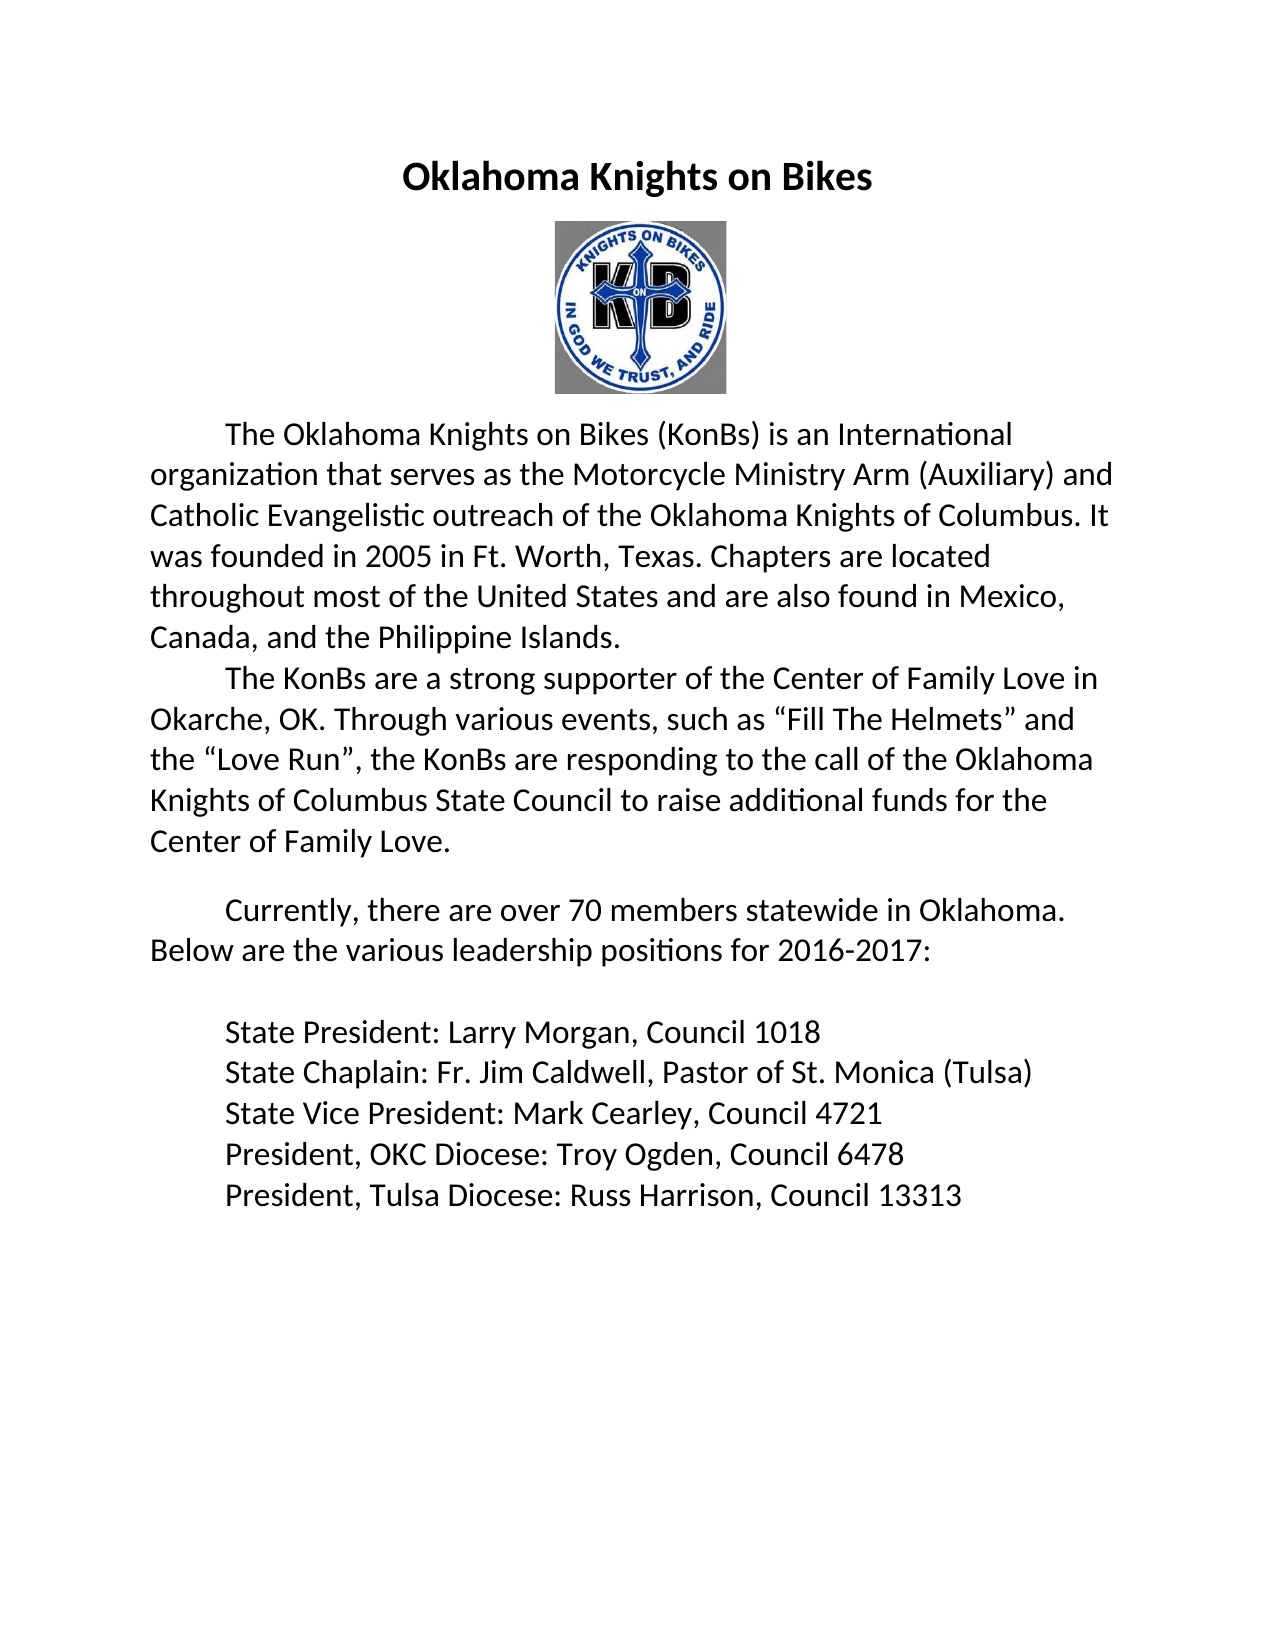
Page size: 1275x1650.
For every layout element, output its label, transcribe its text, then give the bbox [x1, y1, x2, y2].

text President, OKC Diocese: Troy Ogden, Council 6478 [150, 1133, 1125, 1174]
text The KonBs are a strong supporter of the Center of Family Love in Okarche, OK. Through various events, such as “Fill The Helmets” and the “Love Run”, the KonBs are responding to the call of the Oklahoma Knights of Columbus State Council to raise additional funds for the Center of Family Love. [150, 657, 1125, 861]
text Currently, there are over 70 members statewide in Oklahoma. Below are the various leadership positions for 2016-2017: [150, 888, 1125, 970]
picture [554, 221, 727, 394]
text State Vice President: Mark Cearley, Council 4721 [150, 1092, 1125, 1133]
text Oklahoma Knights on Bikes [150, 150, 1125, 201]
text The Oklahoma Knights on Bikes (KonBs) is an International organization that serves as the Motorcycle Ministry Arm (Auxiliary) and Catholic Evangelistic outreach of the Oklahoma Knights of Columbus. It was founded in 2005 in Ft. Worth, Texas. Chapters are located throughout most of the United States and are also found in Mexico, Canada, and the Philippine Islands. [150, 412, 1125, 657]
text State President: Larry Morgan, Council 1018 [150, 1011, 1125, 1051]
text State Chaplain: Fr. Jim Caldwell, Pastor of St. Monica (Tulsa) [150, 1051, 1125, 1092]
text President, Tulsa Diocese: Russ Harrison, Council 13313 [150, 1174, 1125, 1214]
